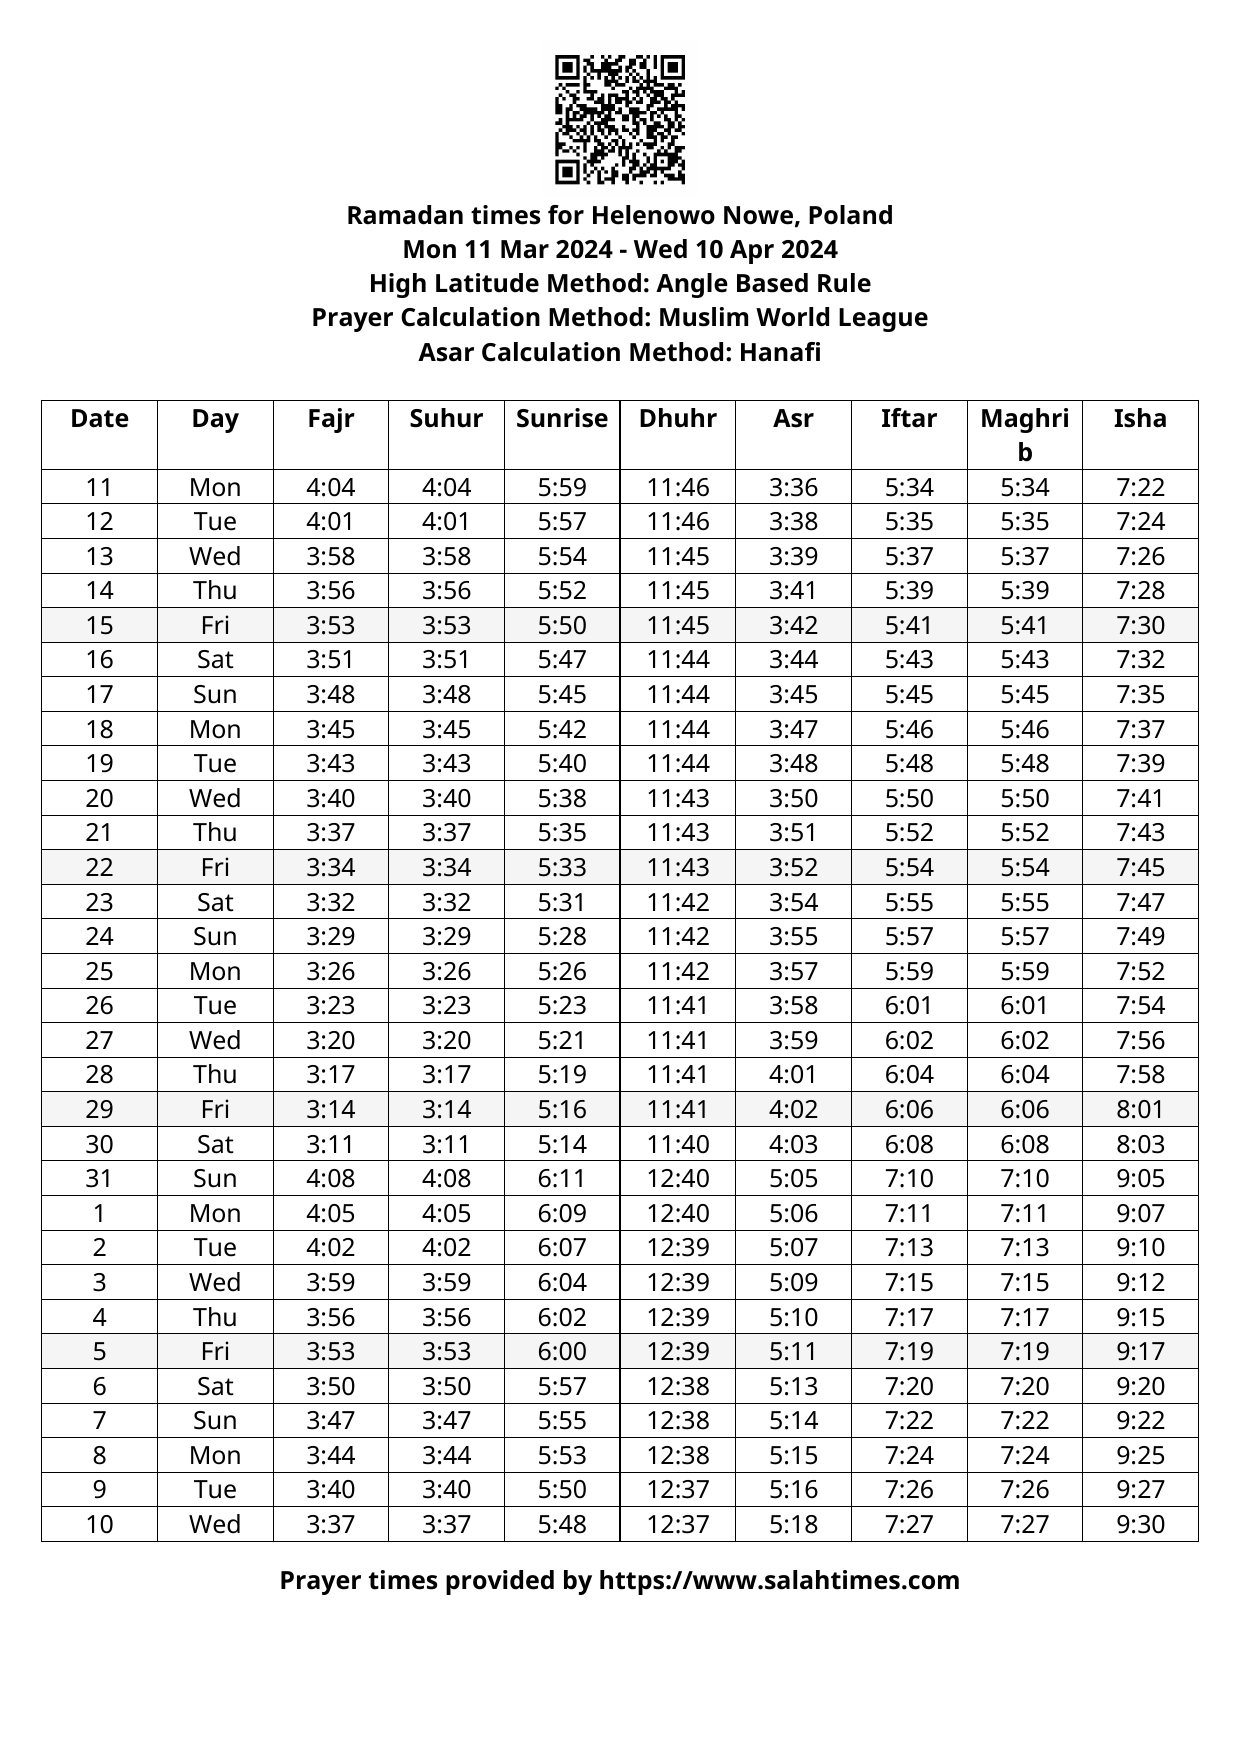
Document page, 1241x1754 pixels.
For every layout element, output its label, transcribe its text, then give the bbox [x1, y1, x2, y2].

table_cell Mon [158, 470, 273, 503]
table_cell 3:48 [274, 677, 388, 711]
table_cell 5:35 [852, 504, 967, 538]
table_cell 5 [42, 1334, 157, 1368]
table_cell 3:14 [389, 1092, 504, 1126]
table_cell 3:29 [389, 919, 504, 953]
table_cell 3:59 [274, 1265, 388, 1299]
table_header Sunrise [505, 401, 619, 469]
text Mon 11 Mar 2024 - Wed 10 Apr 2024 [42, 232, 1198, 266]
table_cell 3:47 [274, 1404, 388, 1437]
table_cell 5:39 [968, 574, 1082, 607]
table_cell 3:59 [389, 1265, 504, 1299]
table_cell 3:11 [274, 1127, 388, 1160]
table_cell 5:16 [505, 1092, 619, 1126]
table_cell 14 [42, 574, 157, 607]
table_cell 3:53 [389, 608, 504, 642]
table_cell 20 [42, 781, 157, 814]
table_cell Sat [158, 1369, 273, 1402]
table_cell 3:56 [274, 1300, 388, 1333]
table_cell 3:47 [389, 1404, 504, 1437]
table_cell 7:30 [1083, 608, 1198, 642]
table_cell 3:58 [389, 539, 504, 572]
table_cell 6:07 [505, 1231, 619, 1264]
table_cell 5:52 [968, 816, 1082, 849]
table_cell 3:41 [736, 574, 851, 607]
table_cell 7:19 [852, 1334, 967, 1368]
table_cell 18 [42, 712, 157, 745]
table_cell 7:47 [1083, 885, 1198, 918]
table_cell Wed [158, 539, 273, 572]
table_cell 5:41 [852, 608, 967, 642]
table_cell 7:24 [1083, 504, 1198, 538]
table_cell 3:34 [389, 850, 504, 884]
table_cell 6:06 [968, 1092, 1082, 1126]
table_cell 9 [42, 1473, 157, 1506]
table_cell 3:44 [274, 1438, 388, 1472]
table_cell 5:14 [505, 1127, 619, 1160]
table_cell 28 [42, 1058, 157, 1091]
table_header Iftar [852, 401, 967, 469]
table_cell 21 [42, 816, 157, 849]
table_cell 3:44 [736, 643, 851, 676]
table_cell 3:45 [736, 677, 851, 711]
table_cell 5:54 [505, 539, 619, 572]
table_cell 3:58 [736, 989, 851, 1022]
table_cell Sun [158, 1161, 273, 1195]
table_cell 5:57 [505, 504, 619, 538]
table_cell 5:43 [852, 643, 967, 676]
table_cell 7:22 [1083, 470, 1198, 503]
table_cell 6:02 [852, 1023, 967, 1057]
table_cell 11:40 [621, 1127, 735, 1160]
table_cell 11:41 [621, 989, 735, 1022]
table_cell 5:23 [505, 989, 619, 1022]
table_cell 26 [42, 989, 157, 1022]
table_cell 13 [42, 539, 157, 572]
table_cell 3:47 [736, 712, 851, 745]
table_cell 3:56 [389, 574, 504, 607]
table_cell 7:56 [1083, 1023, 1198, 1057]
table_cell 3:20 [274, 1023, 388, 1057]
table_cell 6:00 [505, 1334, 619, 1368]
table_cell 3:57 [736, 954, 851, 987]
table_cell 3:39 [736, 539, 851, 572]
table_cell 9:30 [1083, 1507, 1198, 1541]
table_cell Sat [158, 885, 273, 918]
table_cell 7:24 [852, 1438, 967, 1472]
table_cell 3:17 [389, 1058, 504, 1091]
table_cell Mon [158, 1196, 273, 1229]
table_cell 11:42 [621, 885, 735, 918]
table_cell 3:23 [389, 989, 504, 1022]
table_cell Sun [158, 1404, 273, 1437]
table_cell 4:01 [274, 504, 388, 538]
table_cell 4:02 [274, 1231, 388, 1264]
table_cell 5:37 [852, 539, 967, 572]
table_cell 3:20 [389, 1023, 504, 1057]
table_cell 7:54 [1083, 989, 1198, 1022]
table_cell 6:01 [852, 989, 967, 1022]
table_cell Wed [158, 781, 273, 814]
table_cell 15 [42, 608, 157, 642]
table_cell 3:37 [274, 1507, 388, 1541]
table_cell 5:34 [968, 470, 1082, 503]
table_cell 7:20 [852, 1369, 967, 1402]
table_cell Tue [158, 989, 273, 1022]
table_header Isha [1083, 401, 1198, 469]
table_cell 3:37 [274, 816, 388, 849]
table_cell 3:58 [274, 539, 388, 572]
table_cell 3:56 [389, 1300, 504, 1333]
picture [542, 41, 699, 198]
table_header Fajr [274, 401, 388, 469]
table_cell Sat [158, 1127, 273, 1160]
table_cell 4:08 [389, 1161, 504, 1195]
table_cell 5:16 [736, 1473, 851, 1506]
table_cell 5:06 [736, 1196, 851, 1229]
table_cell 5:26 [505, 954, 619, 987]
table_cell 12:37 [621, 1473, 735, 1506]
table_cell Thu [158, 1300, 273, 1333]
table_cell 5:52 [852, 816, 967, 849]
table_cell 5:35 [505, 816, 619, 849]
table_cell 6:11 [505, 1161, 619, 1195]
table_cell 5:54 [968, 850, 1082, 884]
table_cell 5:21 [505, 1023, 619, 1057]
table_cell Fri [158, 1092, 273, 1126]
table_header Asr [736, 401, 851, 469]
table_cell 7:10 [852, 1161, 967, 1195]
table_cell 29 [42, 1092, 157, 1126]
table_cell 5:45 [852, 677, 967, 711]
table_cell 6:08 [968, 1127, 1082, 1160]
table_cell 7:26 [1083, 539, 1198, 572]
table_cell 11:44 [621, 746, 735, 780]
table_cell 4:08 [274, 1161, 388, 1195]
table_cell 3:26 [389, 954, 504, 987]
text Asar Calculation Method: Hanafi [42, 334, 1198, 368]
table_cell 3:29 [274, 919, 388, 953]
table_cell 3:40 [274, 1473, 388, 1506]
table_cell 11:44 [621, 712, 735, 745]
table_cell 5:57 [852, 919, 967, 953]
table_cell Fri [158, 1334, 273, 1368]
table_cell 24 [42, 919, 157, 953]
table_cell 7:11 [852, 1196, 967, 1229]
table_cell 4:01 [736, 1058, 851, 1091]
table_cell 5:09 [736, 1265, 851, 1299]
table_cell 12:39 [621, 1231, 735, 1264]
table_cell 12:40 [621, 1196, 735, 1229]
table_cell 17 [42, 677, 157, 711]
table_cell 3:32 [274, 885, 388, 918]
table_cell 7:13 [968, 1231, 1082, 1264]
table_cell 3:51 [389, 643, 504, 676]
table_cell 3:32 [389, 885, 504, 918]
table_cell 4:02 [736, 1092, 851, 1126]
text High Latitude Method: Angle Based Rule [42, 266, 1198, 300]
table_cell 4:05 [389, 1196, 504, 1229]
table_cell 12:39 [621, 1334, 735, 1368]
table_cell Wed [158, 1265, 273, 1299]
table_cell 23 [42, 885, 157, 918]
table_cell Fri [158, 608, 273, 642]
table_cell 6:01 [968, 989, 1082, 1022]
table_cell 7:17 [968, 1300, 1082, 1333]
table_cell 7:49 [1083, 919, 1198, 953]
table_cell 11:43 [621, 816, 735, 849]
table_cell 4:01 [389, 504, 504, 538]
table_cell 3:56 [274, 574, 388, 607]
table_cell 5:18 [736, 1507, 851, 1541]
table_header Day [158, 401, 273, 469]
table_cell 5:59 [852, 954, 967, 987]
table_cell 5:05 [736, 1161, 851, 1195]
table_cell 7:35 [1083, 677, 1198, 711]
table_cell 7:28 [1083, 574, 1198, 607]
table_cell 5:33 [505, 850, 619, 884]
table_cell 5:19 [505, 1058, 619, 1091]
table_cell 27 [42, 1023, 157, 1057]
table_cell 11:41 [621, 1092, 735, 1126]
table_cell 6 [42, 1369, 157, 1402]
table_cell 9:17 [1083, 1334, 1198, 1368]
table_cell 7:22 [852, 1404, 967, 1437]
table_cell 8:01 [1083, 1092, 1198, 1126]
table_cell 6:02 [505, 1300, 619, 1333]
table_cell 5:50 [505, 1473, 619, 1506]
table_cell 16 [42, 643, 157, 676]
table_cell 6:04 [505, 1265, 619, 1299]
table_cell Tue [158, 1473, 273, 1506]
table_cell 3:23 [274, 989, 388, 1022]
table_cell 4:05 [274, 1196, 388, 1229]
table_cell 3:53 [274, 608, 388, 642]
table_cell Sun [158, 919, 273, 953]
table_cell Wed [158, 1507, 273, 1541]
table_header Maghrib [968, 401, 1082, 469]
table_cell 9:27 [1083, 1473, 1198, 1506]
table_cell 5:50 [968, 781, 1082, 814]
table_cell 3:51 [274, 643, 388, 676]
table_cell 3:43 [389, 746, 504, 780]
table_cell 3:45 [389, 712, 504, 745]
table_cell 3:34 [274, 850, 388, 884]
table_cell Mon [158, 1438, 273, 1472]
table_cell 8:03 [1083, 1127, 1198, 1160]
table_cell 5:52 [505, 574, 619, 607]
table_cell 5:07 [736, 1231, 851, 1264]
table_cell 6:02 [968, 1023, 1082, 1057]
table_cell 5:43 [968, 643, 1082, 676]
table_cell 7:19 [968, 1334, 1082, 1368]
table_cell 9:25 [1083, 1438, 1198, 1472]
table_cell 9:12 [1083, 1265, 1198, 1299]
table_cell 7 [42, 1404, 157, 1437]
table_cell 5:39 [852, 574, 967, 607]
table_cell 3:50 [274, 1369, 388, 1402]
table_cell 5:34 [852, 470, 967, 503]
table_cell 5:31 [505, 885, 619, 918]
table_cell 3:36 [736, 470, 851, 503]
table_cell 7:45 [1083, 850, 1198, 884]
table_cell 5:38 [505, 781, 619, 814]
table_cell 5:40 [505, 746, 619, 780]
table_cell 3:43 [274, 746, 388, 780]
table_cell 3 [42, 1265, 157, 1299]
table_cell 5:50 [852, 781, 967, 814]
table_cell 12:38 [621, 1369, 735, 1402]
table_cell 11:42 [621, 919, 735, 953]
table_cell 3:40 [274, 781, 388, 814]
table_cell 5:13 [736, 1369, 851, 1402]
table_cell 7:26 [852, 1473, 967, 1506]
table_cell Wed [158, 1023, 273, 1057]
table_cell 1 [42, 1196, 157, 1229]
table_cell 3:52 [736, 850, 851, 884]
table_cell 7:27 [968, 1507, 1082, 1541]
table_cell 11:46 [621, 504, 735, 538]
table_cell 7:15 [968, 1265, 1082, 1299]
table_cell 12:38 [621, 1438, 735, 1472]
table_cell 5:55 [968, 885, 1082, 918]
text Prayer Calculation Method: Muslim World League [42, 300, 1198, 334]
table_cell 7:58 [1083, 1058, 1198, 1091]
table_cell 3:45 [274, 712, 388, 745]
table_cell Mon [158, 712, 273, 745]
table_cell 5:57 [505, 1369, 619, 1402]
table_cell 12:39 [621, 1265, 735, 1299]
table_cell 25 [42, 954, 157, 987]
table_cell 9:07 [1083, 1196, 1198, 1229]
table_cell 7:20 [968, 1369, 1082, 1402]
table_cell 3:48 [736, 746, 851, 780]
table_cell 5:37 [968, 539, 1082, 572]
table_cell 5:45 [505, 677, 619, 711]
table_cell 4 [42, 1300, 157, 1333]
table_cell 5:59 [968, 954, 1082, 987]
table_cell 31 [42, 1161, 157, 1195]
table_cell 5:48 [852, 746, 967, 780]
table_cell Tue [158, 504, 273, 538]
table_cell 4:03 [736, 1127, 851, 1160]
table_cell 5:48 [968, 746, 1082, 780]
table_cell 7:13 [852, 1231, 967, 1264]
table_cell 3:37 [389, 1507, 504, 1541]
table_cell 3:53 [389, 1334, 504, 1368]
table_cell 3:11 [389, 1127, 504, 1160]
table_cell 11:44 [621, 643, 735, 676]
table_cell Fri [158, 850, 273, 884]
table_cell 3:37 [389, 816, 504, 849]
table_cell 3:48 [389, 677, 504, 711]
table_cell Thu [158, 1058, 273, 1091]
table_cell 7:15 [852, 1265, 967, 1299]
table_cell 12 [42, 504, 157, 538]
table_cell 3:55 [736, 919, 851, 953]
table_cell Mon [158, 954, 273, 987]
table_cell 5:41 [968, 608, 1082, 642]
table_cell 6:04 [852, 1058, 967, 1091]
table_cell 4:02 [389, 1231, 504, 1264]
table_cell 11:46 [621, 470, 735, 503]
table_cell 7:11 [968, 1196, 1082, 1229]
table_cell 8 [42, 1438, 157, 1472]
table_cell Tue [158, 1231, 273, 1264]
table_cell Thu [158, 816, 273, 849]
table_cell 11:45 [621, 574, 735, 607]
table_cell 6:04 [968, 1058, 1082, 1091]
table_cell 9:20 [1083, 1369, 1198, 1402]
table_cell Sat [158, 643, 273, 676]
table_cell 6:08 [852, 1127, 967, 1160]
table_cell 9:15 [1083, 1300, 1198, 1333]
table_header Suhur [389, 401, 504, 469]
table_cell 7:27 [852, 1507, 967, 1541]
table_cell 3:53 [274, 1334, 388, 1368]
table_cell 11:41 [621, 1023, 735, 1057]
text Prayer times provided by https://www.salahtimes.com [42, 1563, 1198, 1597]
table_cell 5:15 [736, 1438, 851, 1472]
table_cell 5:46 [852, 712, 967, 745]
table_cell 5:28 [505, 919, 619, 953]
table_cell 3:51 [736, 816, 851, 849]
table_cell 9:05 [1083, 1161, 1198, 1195]
table_cell 9:22 [1083, 1404, 1198, 1437]
table_cell 7:24 [968, 1438, 1082, 1472]
text Ramadan times for Helenowo Nowe, Poland [42, 198, 1198, 232]
table_cell 3:50 [389, 1369, 504, 1402]
table_cell 11:43 [621, 850, 735, 884]
table_cell 3:50 [736, 781, 851, 814]
table_cell 3:44 [389, 1438, 504, 1472]
table_cell 6:06 [852, 1092, 967, 1126]
table_cell 11:44 [621, 677, 735, 711]
table_cell 3:38 [736, 504, 851, 538]
table_cell 5:57 [968, 919, 1082, 953]
table_cell 3:40 [389, 781, 504, 814]
table_cell 5:45 [968, 677, 1082, 711]
table_cell 3:26 [274, 954, 388, 987]
table_cell 5:14 [736, 1404, 851, 1437]
table_cell 5:47 [505, 643, 619, 676]
table_cell 11:42 [621, 954, 735, 987]
table_cell 5:53 [505, 1438, 619, 1472]
table_cell 5:59 [505, 470, 619, 503]
table_cell 5:42 [505, 712, 619, 745]
table_cell 3:59 [736, 1023, 851, 1057]
table_cell 3:54 [736, 885, 851, 918]
table_cell 5:35 [968, 504, 1082, 538]
table_cell 3:14 [274, 1092, 388, 1126]
table_cell 3:17 [274, 1058, 388, 1091]
table_cell 5:54 [852, 850, 967, 884]
table_cell 5:10 [736, 1300, 851, 1333]
table_cell 11 [42, 470, 157, 503]
table_cell 2 [42, 1231, 157, 1264]
table_cell 11:45 [621, 608, 735, 642]
table_cell Sun [158, 677, 273, 711]
table_cell 4:04 [274, 470, 388, 503]
table_cell 12:37 [621, 1507, 735, 1541]
table_cell 6:09 [505, 1196, 619, 1229]
table_cell 7:52 [1083, 954, 1198, 987]
table_cell 7:39 [1083, 746, 1198, 780]
table_cell 7:17 [852, 1300, 967, 1333]
table_cell 5:48 [505, 1507, 619, 1541]
table_cell 4:04 [389, 470, 504, 503]
table_cell 5:11 [736, 1334, 851, 1368]
table_cell Thu [158, 574, 273, 607]
table_cell 30 [42, 1127, 157, 1160]
table_cell 12:38 [621, 1404, 735, 1437]
table_cell 7:37 [1083, 712, 1198, 745]
table_cell 5:55 [505, 1404, 619, 1437]
table_cell 5:55 [852, 885, 967, 918]
table_cell 11:45 [621, 539, 735, 572]
table_cell 3:42 [736, 608, 851, 642]
table_cell 10 [42, 1507, 157, 1541]
table_cell 7:32 [1083, 643, 1198, 676]
table_cell 7:43 [1083, 816, 1198, 849]
table_cell 7:41 [1083, 781, 1198, 814]
table_header Date [42, 401, 157, 469]
table_cell 5:50 [505, 608, 619, 642]
table_cell 12:39 [621, 1300, 735, 1333]
table_cell 7:10 [968, 1161, 1082, 1195]
table_cell 9:10 [1083, 1231, 1198, 1264]
table_cell 7:26 [968, 1473, 1082, 1506]
table_cell 12:40 [621, 1161, 735, 1195]
table_cell Tue [158, 746, 273, 780]
table_cell 22 [42, 850, 157, 884]
table_cell 5:46 [968, 712, 1082, 745]
table_cell 19 [42, 746, 157, 780]
table_cell 11:43 [621, 781, 735, 814]
table_cell 11:41 [621, 1058, 735, 1091]
table_cell 7:22 [968, 1404, 1082, 1437]
table_header Dhuhr [621, 401, 735, 469]
table_cell 3:40 [389, 1473, 504, 1506]
